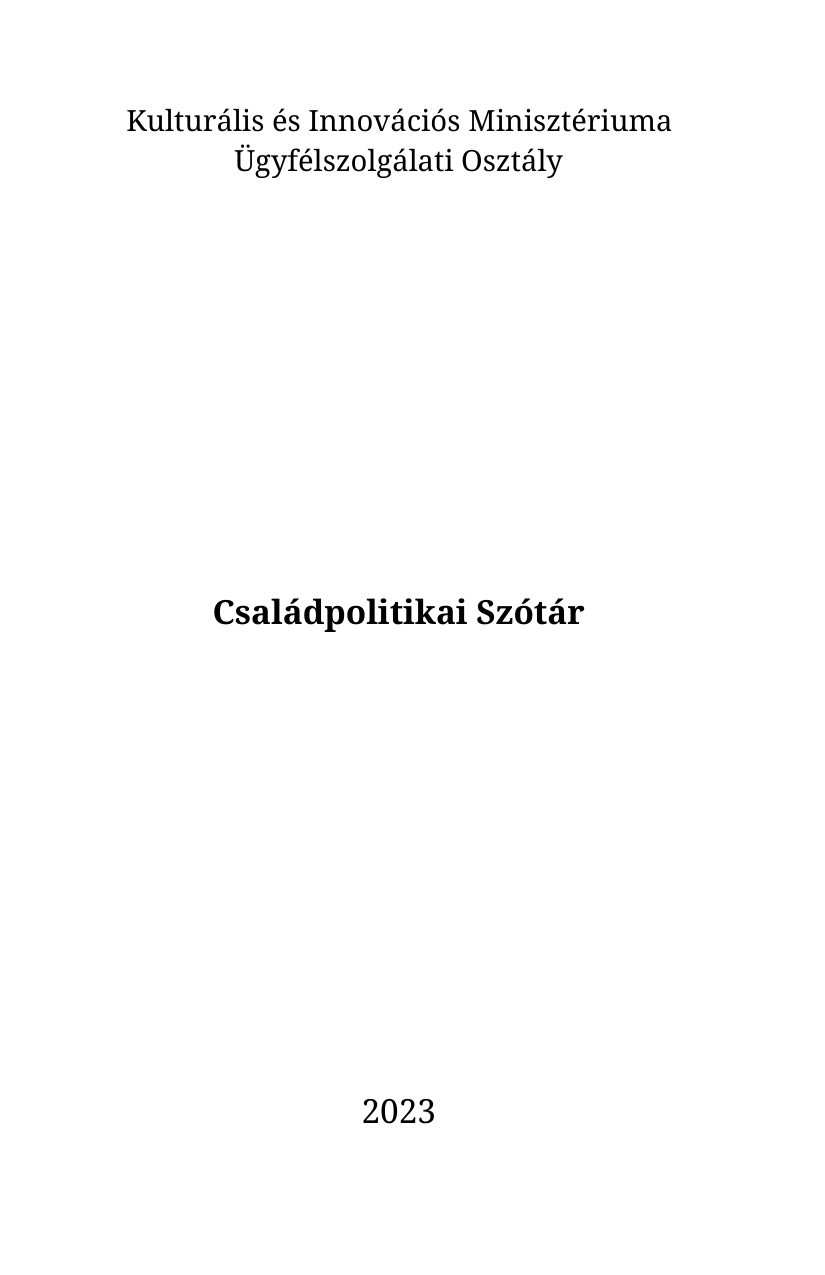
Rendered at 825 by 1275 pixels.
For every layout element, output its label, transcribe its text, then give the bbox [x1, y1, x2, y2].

text Kulturális és Innovációs Minisztériuma [89, 100, 710, 140]
text Családpolitikai Szótár [89, 588, 709, 634]
text 2023 [89, 1088, 709, 1133]
text Ügyfélszolgálati Osztály [89, 140, 709, 180]
